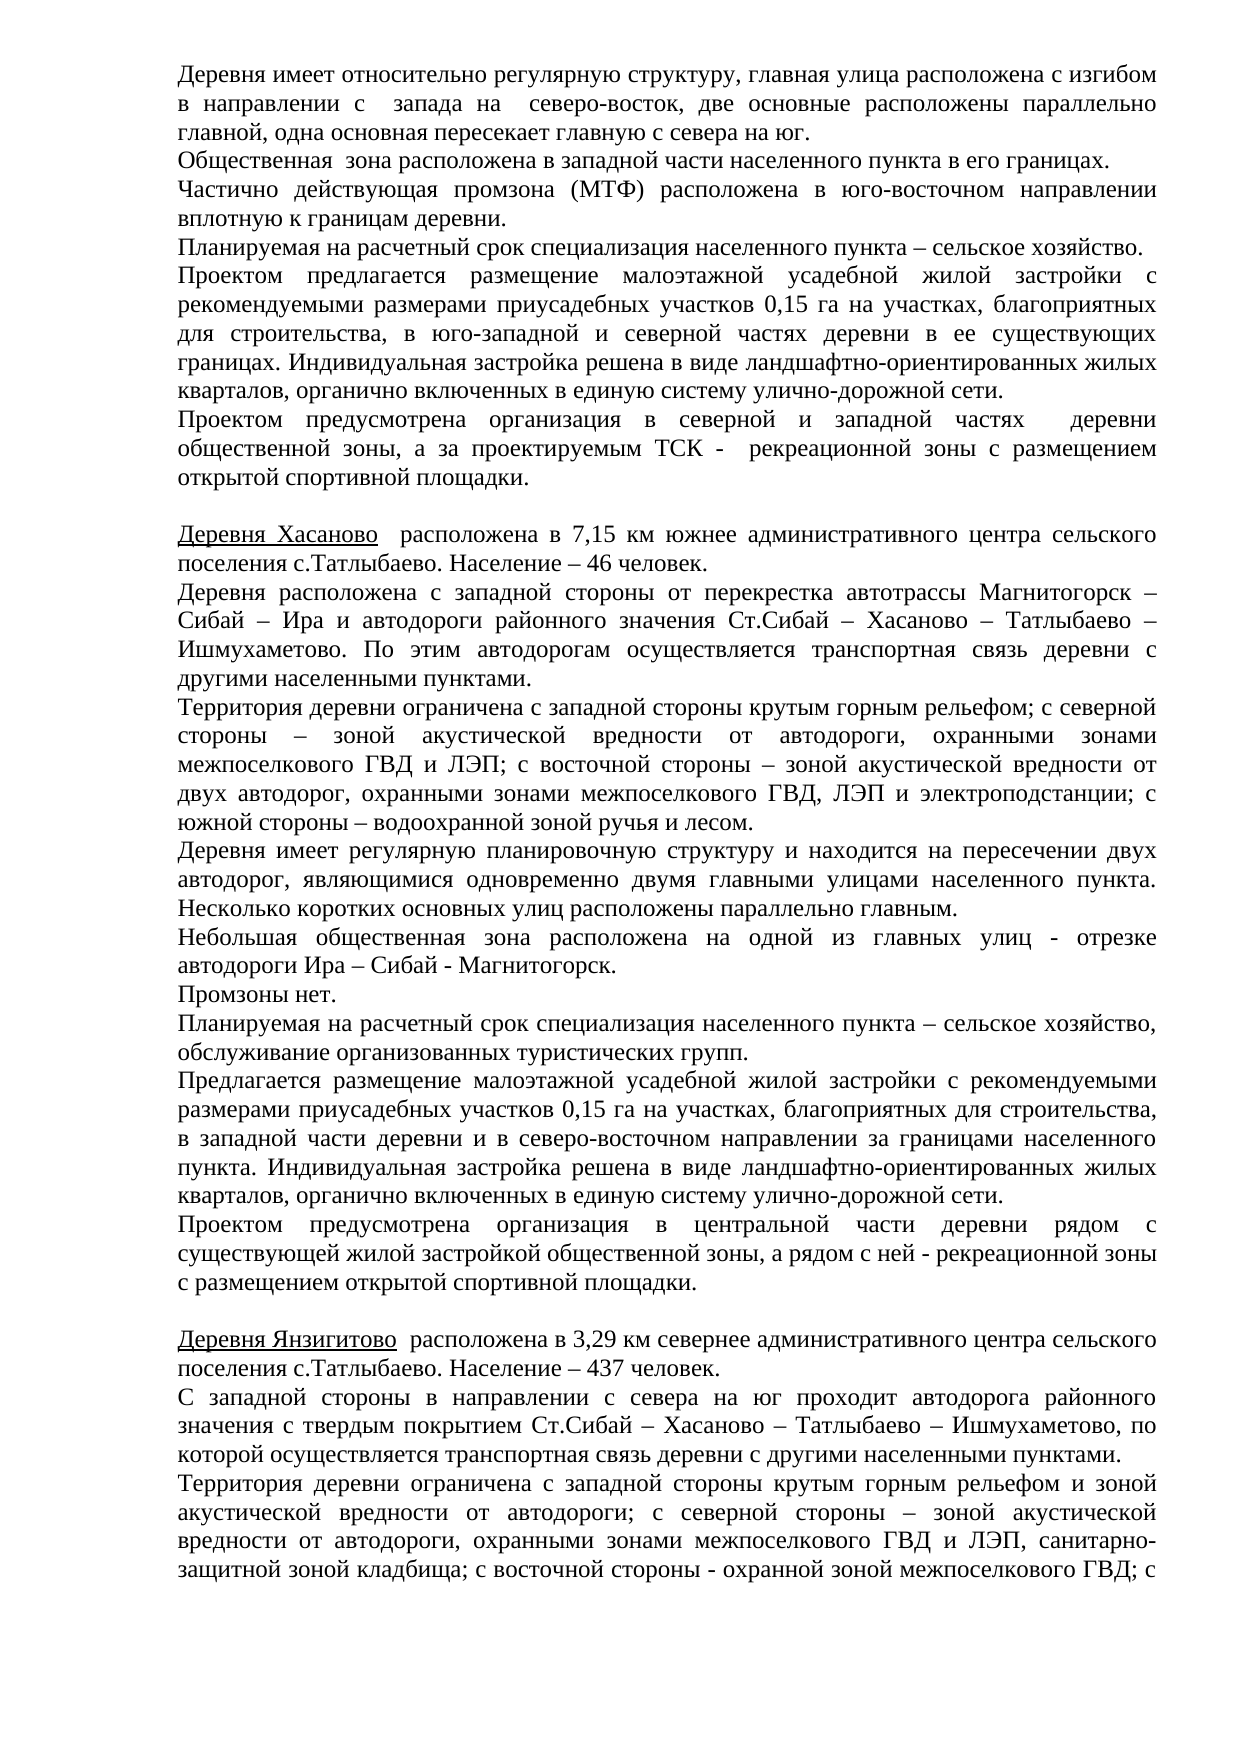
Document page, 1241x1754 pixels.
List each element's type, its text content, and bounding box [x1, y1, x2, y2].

text Предлагается размещение малоэтажной усадебной жилой застройки с рекомендуемыми размерами приусадебных участков на участках, благоприятных для строительства, в западной части деревни и в северо-восточном направлении за границами населенного пункта. Индивидуальная застройка решена в виде ландшафтно-ориентированных жилых кварталов, органично включенных в единую систему улично-дорожной сети. [177, 1065, 1158, 1209]
text Небольшая общественная зона расположена на одной из главных улиц - отрезке автодороги Ира – Сибай - Магнитогорск. [177, 922, 1158, 979]
text Промзоны нет. [177, 979, 1158, 1008]
text Проектом предусмотрена организация в северной и западной частях деревни общественной зоны, а за проектируемым ТСК - рекреационной зоны с размещением открытой спортивной площадки. [177, 404, 1158, 490]
text Территория деревни ограничена с западной стороны крутым горным рельефом; с северной стороны – зоной акустической вредности от автодороги, охранными зонами межпоселкового ГВД и ЛЭП; с восточной стороны – зоной акустической вредности от двух автодорог, охранными зонами межпоселкового ГВД, ЛЭП и электроподстанции; с южной стороны – водоохранной зоной ручья и лесом. [177, 692, 1158, 835]
text Планируемая на расчетный срок специализация населенного пункта – сельское хозяйство. [177, 232, 1158, 260]
text С западной стороны в направлении с севера на юг проходит автодорога районного значения с твердым покрытием Ст.Сибай – Хасаново – Татлыбаево – Ишмухаметово, по которой осуществляется транспортная связь деревни с другими населенными пунктами. [177, 1382, 1158, 1468]
text Проектом предлагается размещение малоэтажной усадебной жилой застройки с рекомендуемыми размерами приусадебных участков на участках, благоприятных для строительства, в юго-западной и северной частях деревни в ее существующих границах. Индивидуальная застройка решена в виде ландшафтно-ориентированных жилых кварталов, органично включенных в единую систему улично-дорожной сети. [177, 260, 1158, 404]
text Проектом предусмотрена организация в центральной части деревни рядом с существующей жилой застройкой общественной зоны, а рядом с ней - рекреационной зоны с размещением открытой спортивной площадки. [177, 1209, 1158, 1295]
text Деревня имеет относительно регулярную структуру, главная улица расположена с изгибом в направлении с запада на северо-восток, две основные расположены параллельно главной, одна основная пересекает главную с севера на юг. [177, 59, 1158, 145]
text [177, 1468, 1158, 1583]
text Деревня Янзигитово расположена в севернее административного центра сельского поселения с.Татлыбаево. Население – 437 человек. [177, 1324, 1158, 1382]
text Частично действующая промзона (МТФ) расположена в юго-восточном направлении вплотную к границам деревни. [177, 174, 1158, 232]
text Деревня расположена с западной стороны от перекрестка автотрассы Магнитогорск – Сибай – Ира и автодороги районного значения Ст.Сибай – Хасаново – Татлыбаево – Ишмухаметово. По этим автодорогам осуществляется транспортная связь деревни с другими населенными пунктами. [177, 577, 1158, 692]
text Общественная зона расположена в западной части населенного пункта в его границах. [177, 145, 1158, 174]
text Деревня Хасаново расположена в южнее административного центра сельского поселения с.Татлыбаево. Население – 46 человек. [177, 519, 1158, 577]
text Планируемая на расчетный срок специализация населенного пункта – сельское хозяйство, обслуживание организованных туристических групп. [177, 1008, 1158, 1065]
text Деревня имеет регулярную планировочную структуру и находится на пересечении двух автодорог, являющимися одновременно двумя главными улицами населенного пункта. Несколько коротких основных улиц расположены параллельно главным. [177, 835, 1158, 922]
